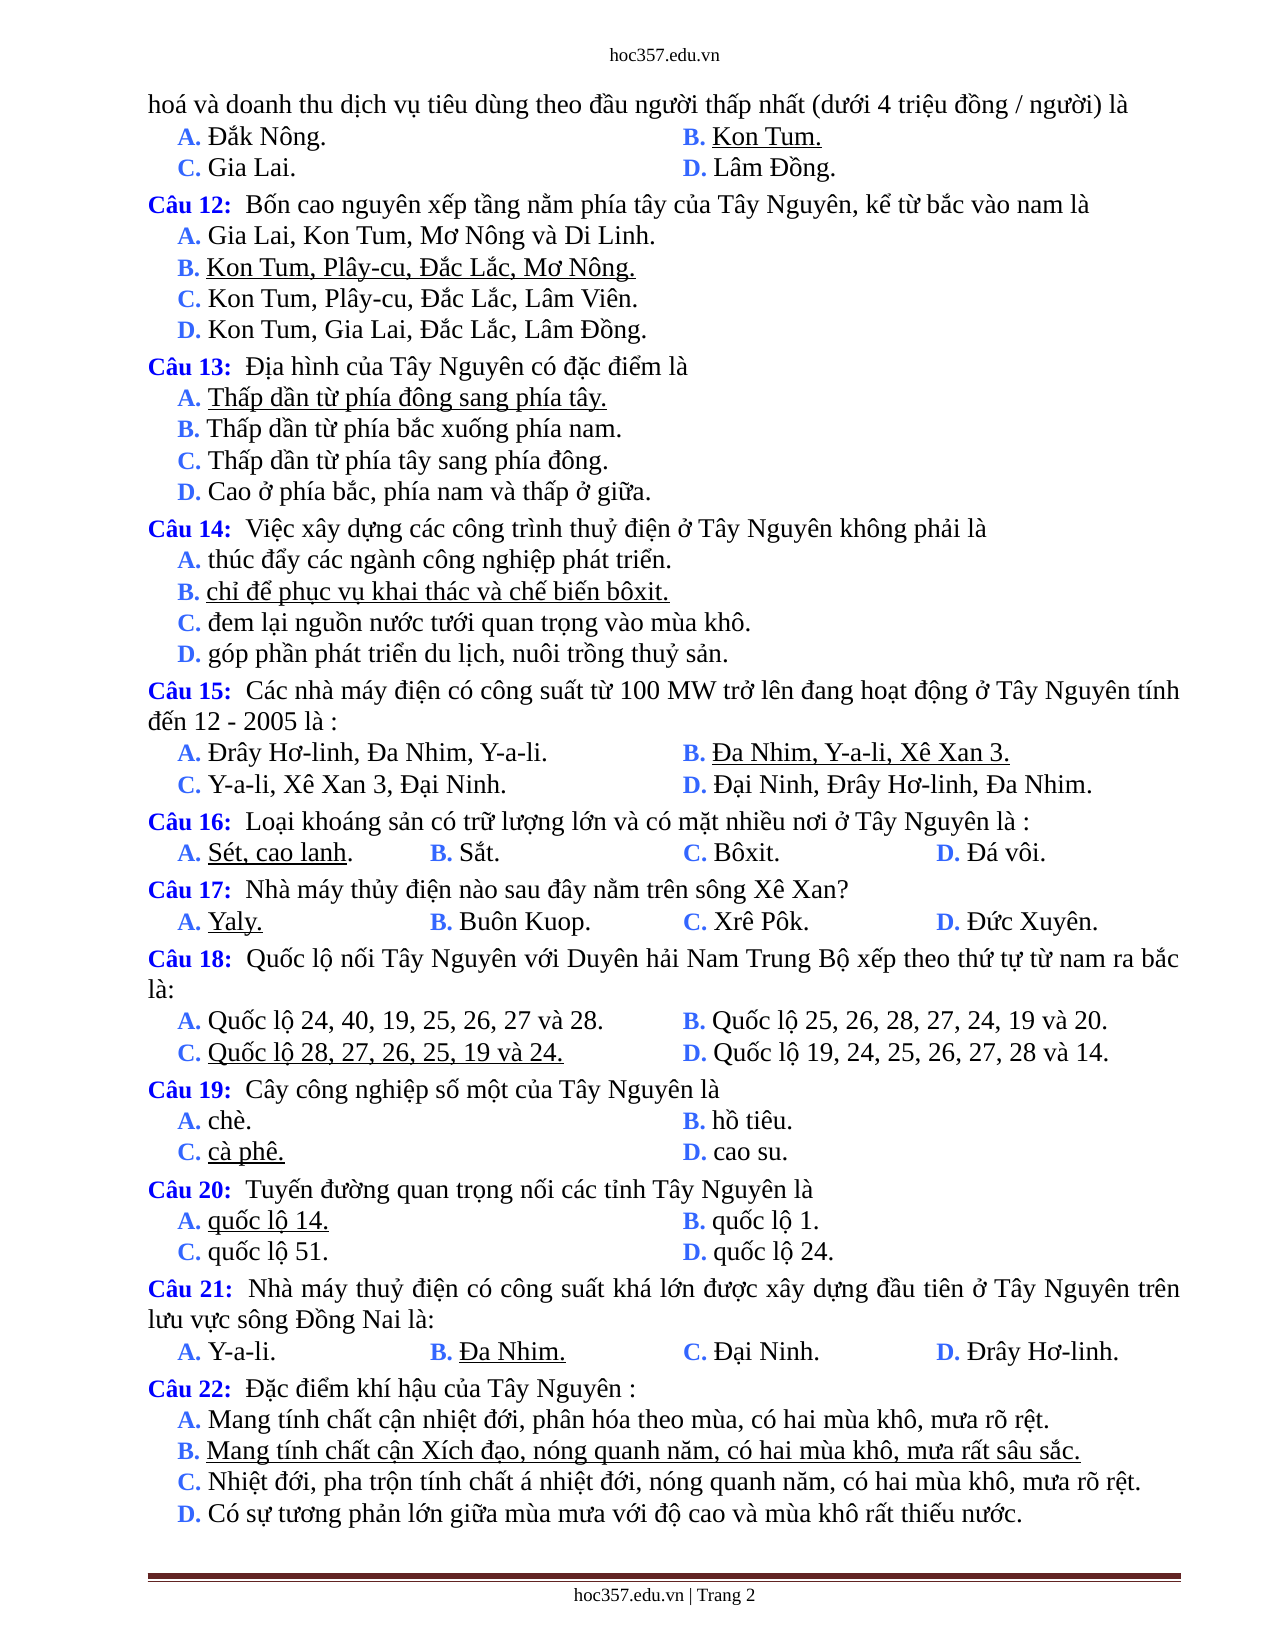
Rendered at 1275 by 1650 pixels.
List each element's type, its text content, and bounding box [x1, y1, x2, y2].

text C. cà phê. D. cao su. [148, 1135, 1181, 1166]
text A. thúc đẩy các ngành công nghiệp phát triển. [148, 543, 1181, 574]
text B. chỉ để phục vụ khai thác và chế biến bôxit. [148, 574, 1181, 606]
text C. đem lại nguồn nước tưới quan trọng vào mùa khô. [148, 606, 1181, 637]
text A. Đắk Nông. B. Kon Tum. [148, 120, 1181, 151]
text B. Mang tính chất cận Xích đạo, nóng quanh năm, có hai mùa khô, mưa rất sâu sắc. [148, 1434, 1181, 1466]
text D. góp phần phát triển du lịch, nuôi trồng thuỷ sản. [148, 637, 1181, 668]
text C. Gia Lai. D. Lâm Đồng. [148, 151, 1181, 182]
text A. Mang tính chất cận nhiệt đới, phân hóa theo mùa, có hai mùa khô, mưa rõ rệt. [148, 1403, 1181, 1434]
text C. Thấp dần từ phía tây sang phía đông. [148, 444, 1181, 475]
text A. quốc lộ 14. B. quốc lộ 1. [148, 1204, 1181, 1235]
text Câu 17: Nhà máy thủy điện nào sau đây nằm trên sông Xê Xan? [148, 874, 1181, 905]
text Câu 22: Đặc điểm khí hậu của Tây Nguyên : [148, 1372, 1181, 1403]
text Câu 18: Quốc lộ nối Tây Nguyên với Duyên hải Nam Trung Bộ xếp theo thứ tự từ nam ra bắc là: [148, 942, 1181, 1004]
text A. Gia Lai, Kon Tum, Mơ Nông và Di Linh. [148, 219, 1181, 251]
text C. Y-a-li, Xê Xan 3, Đại Ninh. D. Đại Ninh, Đrây Hơ-linh, Đa Nhim. [148, 768, 1181, 799]
text Câu 14: Việc xây dựng các công trình thuỷ điện ở Tây Nguyên không phải là [148, 512, 1181, 543]
text Câu 21: Nhà máy thuỷ điện có công suất khá lớn được xây dựng đầu tiên ở Tây Nguyên trên lưu vực sông Đồng Nai là: [148, 1272, 1181, 1335]
text Câu 12: Bốn cao nguyên xếp tầng nằm phía tây của Tây Nguyên, kể từ bắc vào nam là [148, 188, 1181, 219]
text Câu 20: Tuyến đường quan trọng nối các tỉnh Tây Nguyên là [148, 1173, 1181, 1204]
text B. Thấp dần từ phía bắc xuống phía nam. [148, 413, 1181, 444]
text Câu 19: Cây công nghiệp số một của Tây Nguyên là [148, 1073, 1181, 1104]
text C. Kon Tum, Plây-cu, Đắc Lắc, Lâm Viên. [148, 282, 1181, 313]
text D. Có sự tương phản lớn giữa mùa mưa với độ cao và mùa khô rất thiếu nước. [148, 1497, 1181, 1528]
text A. Y-a-li. B. Đa Nhim. C. Đại Ninh. D. Đrây Hơ-linh. [148, 1335, 1181, 1366]
text Câu 15: Các nhà máy điện có công suất từ 100 MW trở lên đang hoạt động ở Tây Nguyên tính đến 12 - 2005 là : [148, 674, 1181, 737]
text A. Đrây Hơ-linh, Đa Nhim, Y-a-li. B. Đa Nhim, Y-a-li, Xê Xan 3. [148, 737, 1181, 768]
text A. Yaly. B. Buôn Kuop. C. Xrê Pôk. D. Đức Xuyên. [148, 905, 1181, 936]
text C. Nhiệt đới, pha trộn tính chất á nhiệt đới, nóng quanh năm, có hai mùa khô, mưa rõ rệt. [148, 1466, 1181, 1497]
text A. Sét, cao lanh. B. Sắt. C. Bôxit. D. Đá vôi. [148, 836, 1181, 867]
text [148, 89, 1181, 120]
text Câu 16: Loại khoáng sản có trữ lượng lớn và có mặt nhiều nơi ở Tây Nguyên là : [148, 805, 1181, 836]
text C. quốc lộ 51. D. quốc lộ 24. [148, 1235, 1181, 1266]
text A. Thấp dần từ phía đông sang phía tây. [148, 381, 1181, 413]
text Câu 13: Địa hình của Tây Nguyên có đặc điểm là [148, 350, 1181, 381]
text D. Cao ở phía bắc, phía nam và thấp ở giữa. [148, 475, 1181, 506]
text C. Quốc lộ 28, 27, 26, 25, 19 và 24. D. Quốc lộ 19, 24, 25, 26, 27, 28 và 14. [148, 1036, 1181, 1067]
text A. chè. B. hồ tiêu. [148, 1104, 1181, 1135]
text B. Kon Tum, Plây-cu, Đắc Lắc, Mơ Nông. [148, 251, 1181, 282]
text A. Quốc lộ 24, 40, 19, 25, 26, 27 và 28. B. Quốc lộ 25, 26, 28, 27, 24, 19 và 20. [148, 1004, 1181, 1036]
text D. Kon Tum, Gia Lai, Đắc Lắc, Lâm Đồng. [148, 313, 1181, 344]
